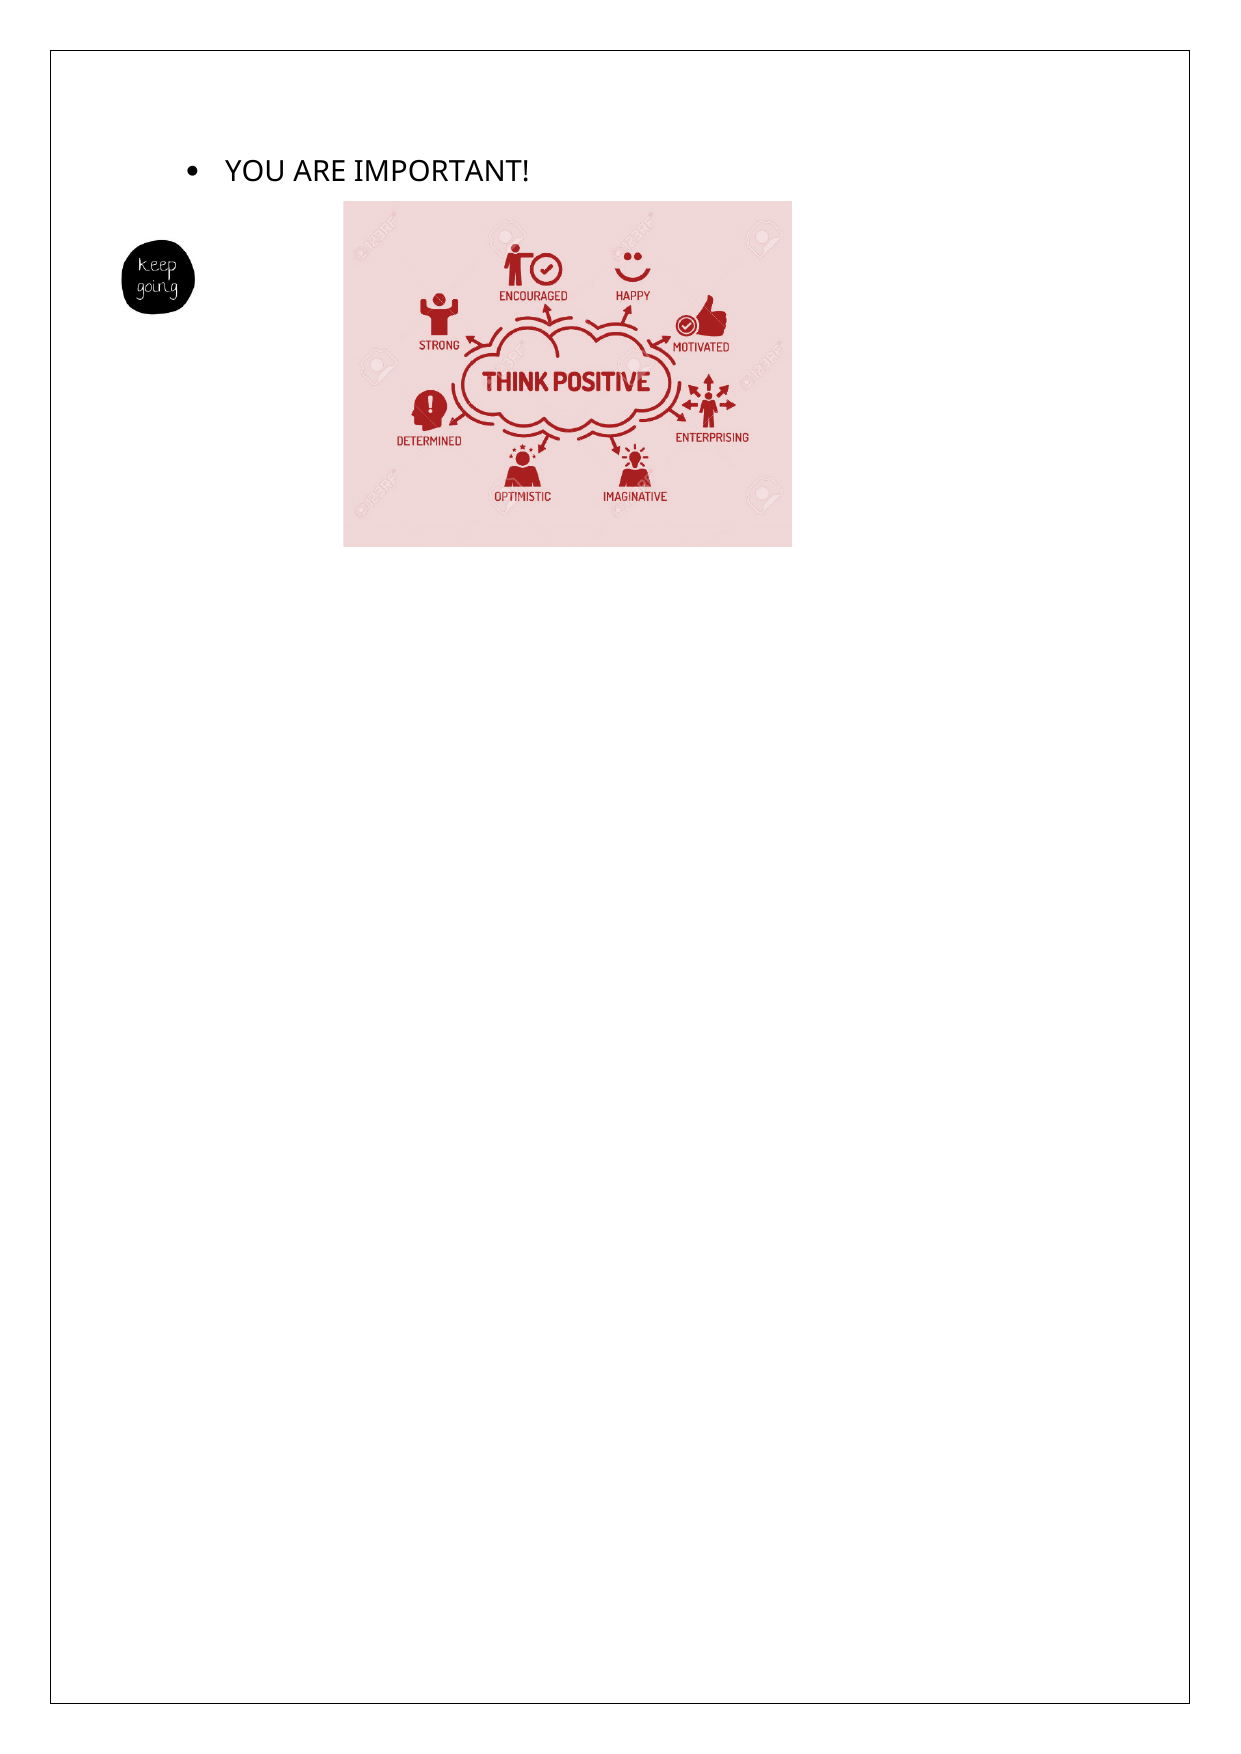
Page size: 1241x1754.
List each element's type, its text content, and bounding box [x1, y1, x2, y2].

picture [64, 214, 255, 342]
list YOU ARE IMPORTANT! [187, 150, 1090, 190]
